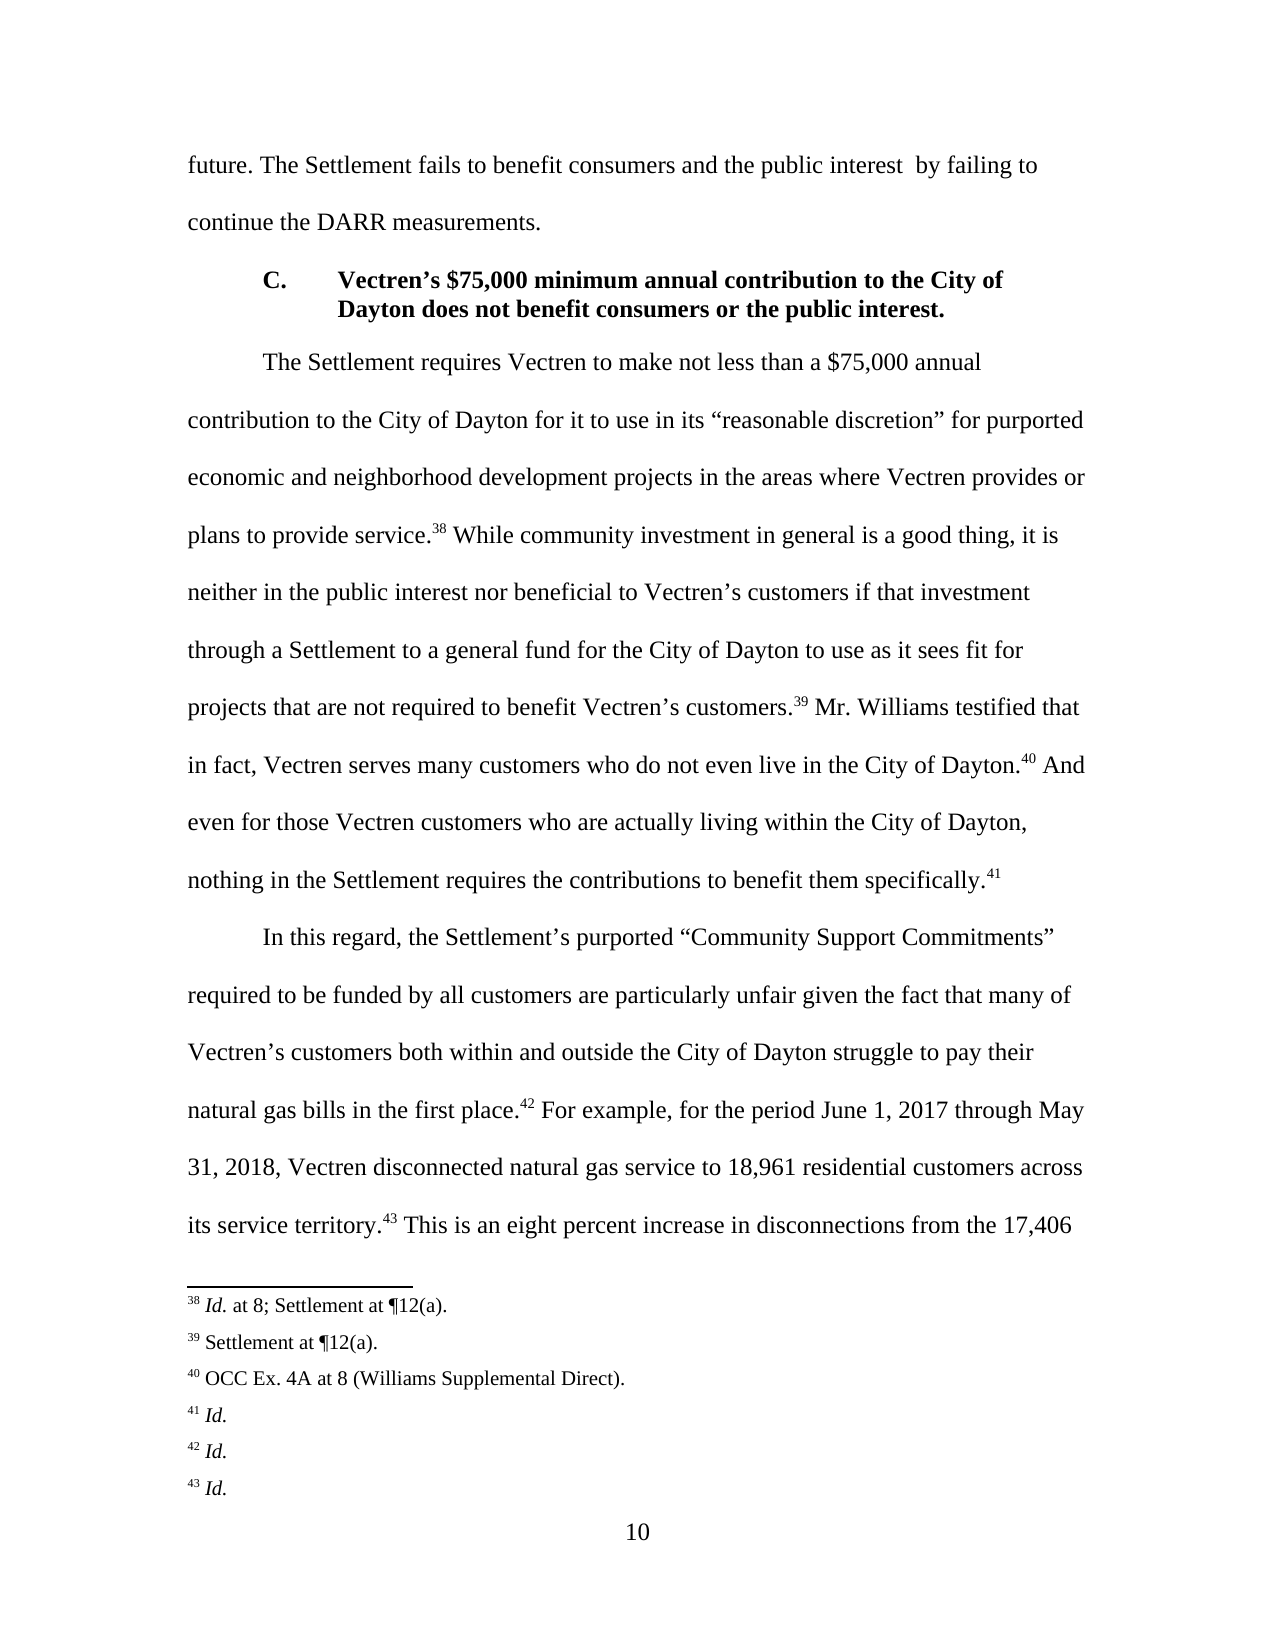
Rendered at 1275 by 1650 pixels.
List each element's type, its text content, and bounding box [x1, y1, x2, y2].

subtitle C. Vectren’s $75,000 minimum annual contribution to the City of Dayton does not benefit consumers or the public interest. [262, 265, 1012, 322]
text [187, 150, 1087, 236]
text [187, 922, 1087, 1239]
text The Settlement requires Vectren to make not less than a $75,000 annual contribution to the City of Dayton for it to use in its “reasonable discretion” for purported economic and neighborhood development projects in the areas where Vectren provides or plans to provide service. While community investment in general is a good thing, it is neither in the public interest nor beneficial to Vectren’s customers if that investment through a Settlement to a general fund for the City of Dayton to use as it sees fit for projects that are not required to benefit Vectren’s customers. Mr. Williams testified that in fact, Vectren serves many customers who do not even live in the City of Dayton. And even for those Vectren customers who are actually living within the City of Dayton, nothing in the Settlement requires the contributions to benefit them specifically. [187, 347, 1087, 894]
